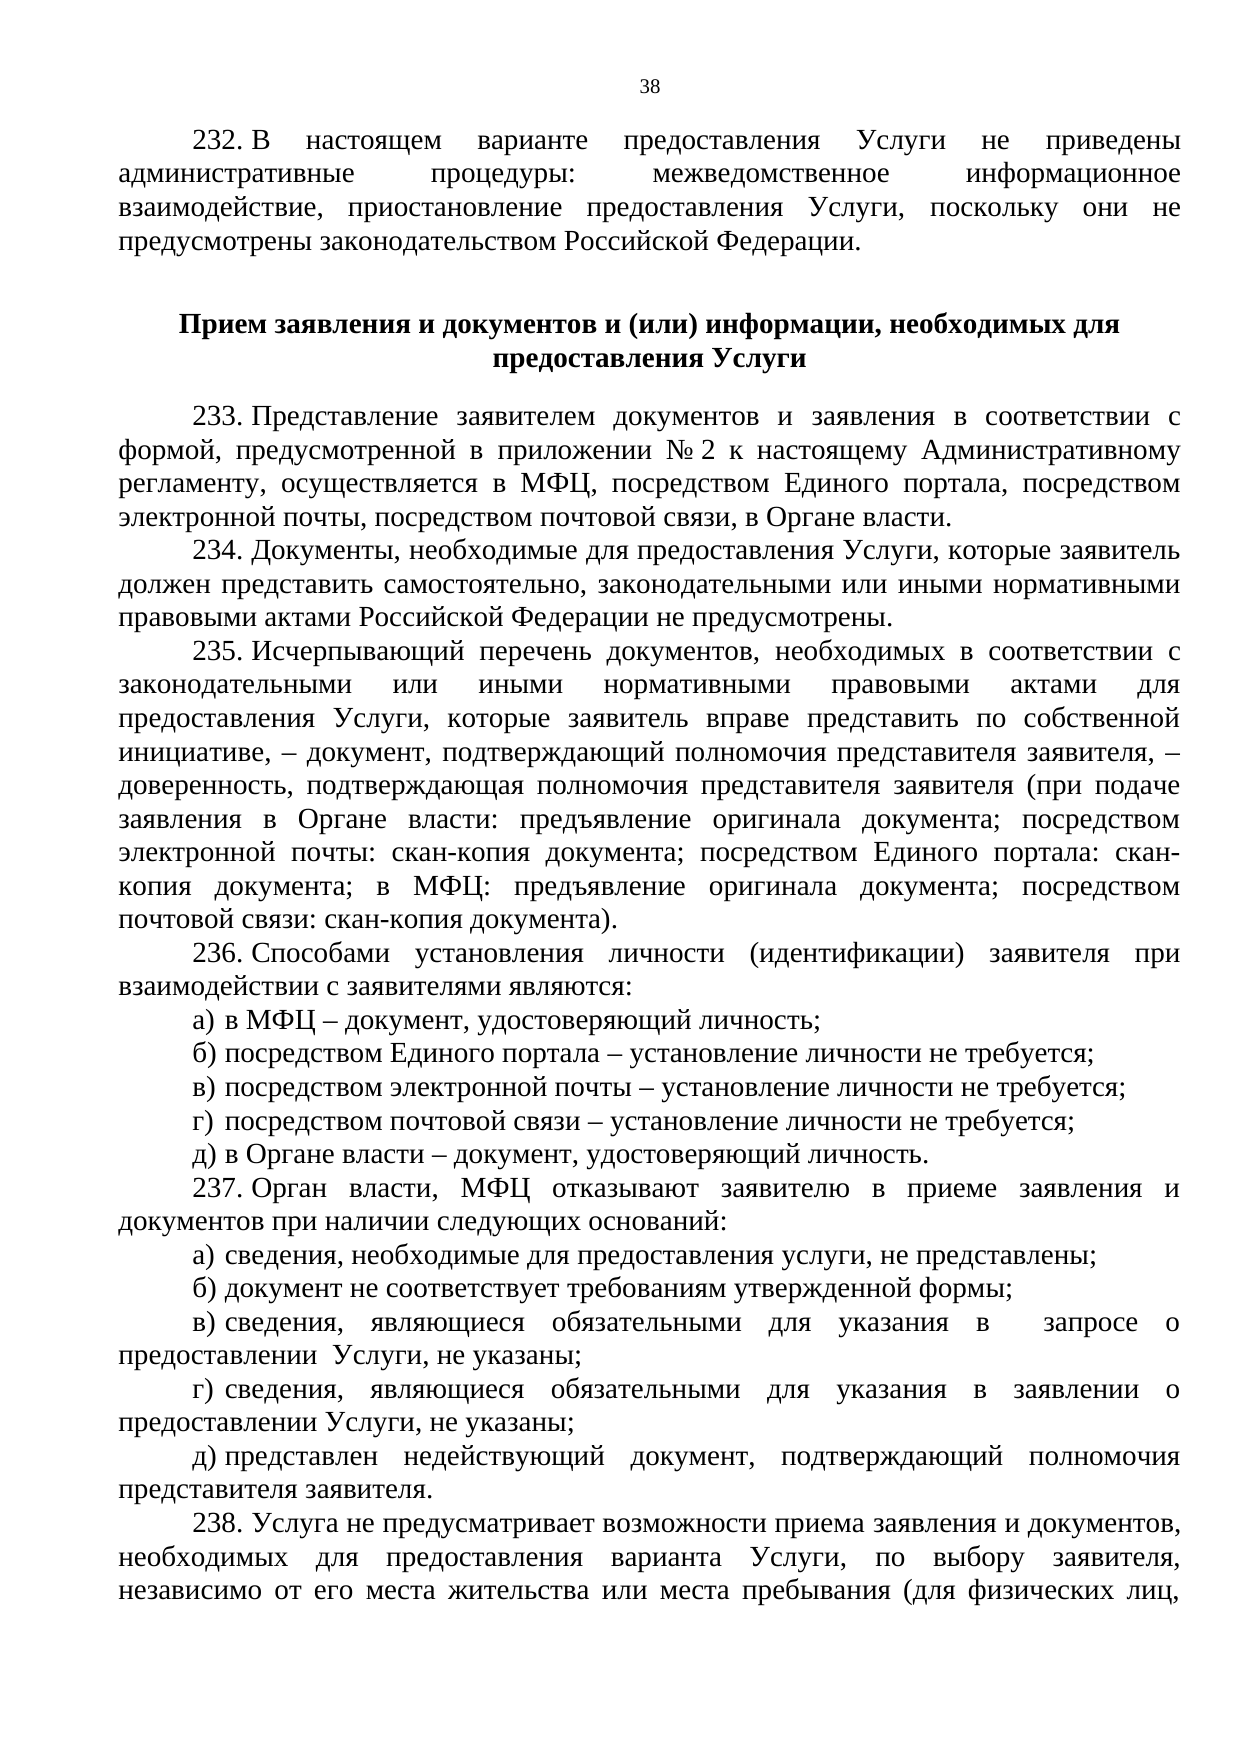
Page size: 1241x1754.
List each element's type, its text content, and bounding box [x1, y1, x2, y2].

list посредством электронной почты – установление личности не требуется; [118, 1069, 1181, 1103]
list посредством почтовой связи – установление личности не требуется; [118, 1103, 1181, 1136]
text Прием заявления и документов и (или) информации, необходимых для предоставления Услуги [118, 306, 1181, 373]
list Способами установления личности (идентификации) заявителя при взаимодействии с заявителями являются: [118, 935, 1181, 1002]
list представлен недействующий документ, подтверждающий полномочия представителя заявителя. [118, 1438, 1181, 1505]
list Орган власти, МФЦ отказывают заявителю в приеме заявления и документов при наличии следующих оснований: [118, 1170, 1181, 1237]
list сведения, необходимые для предоставления услуги, не представлены; [118, 1237, 1181, 1270]
list Документы, необходимые для предоставления Услуги, которые заявитель должен представить самостоятельно, законодательными или иными нормативными правовыми актами Российской Федерации не предусмотрены. [118, 532, 1181, 633]
list в Органе власти – документ, удостоверяющий личность. [118, 1136, 1181, 1170]
list Исчерпывающий перечень документов, необходимых в соответствии с законодательными или иными нормативными правовыми актами для предоставления Услуги, которые заявитель вправе представить по собственной инициативе, – документ, подтверждающий полномочия представителя заявителя, – доверенность, подтверждающая полномочия представителя заявителя (при подаче заявления в Органе власти: предъявление оригинала документа; посредством электронной почты: скан-копия документа; посредством Единого портала: скан-копия документа; в МФЦ: предъявление оригинала документа; посредством почтовой связи: скан-копия документа). [118, 633, 1181, 935]
list сведения, являющиеся обязательными для указания в запросе о предоставлении Услуги, не указаны; [118, 1304, 1181, 1371]
list В настоящем варианте предоставления Услуги не приведены административные процедуры: межведомственное информационное взаимодействие, приостановление предоставления Услуги, поскольку они не предусмотрены законодательством Российской Федерации. [118, 122, 1181, 256]
list документ не соответствует требованиям утвержденной формы; [118, 1270, 1181, 1304]
list посредством Единого портала – установление личности не требуется; [118, 1036, 1181, 1069]
list Представление заявителем документов и заявления в соответствии с формой, предусмотренной в приложении № 2 к настоящему Административному регламенту, осуществляется в МФЦ, посредством Единого портала, посредством электронной почты, посредством почтовой связи, в Органе власти. [118, 398, 1181, 532]
list сведения, являющиеся обязательными для указания в заявлении о предоставлении Услуги, не указаны; [118, 1371, 1181, 1438]
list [118, 1505, 1181, 1606]
list в МФЦ – документ, удостоверяющий личность; [118, 1002, 1181, 1036]
